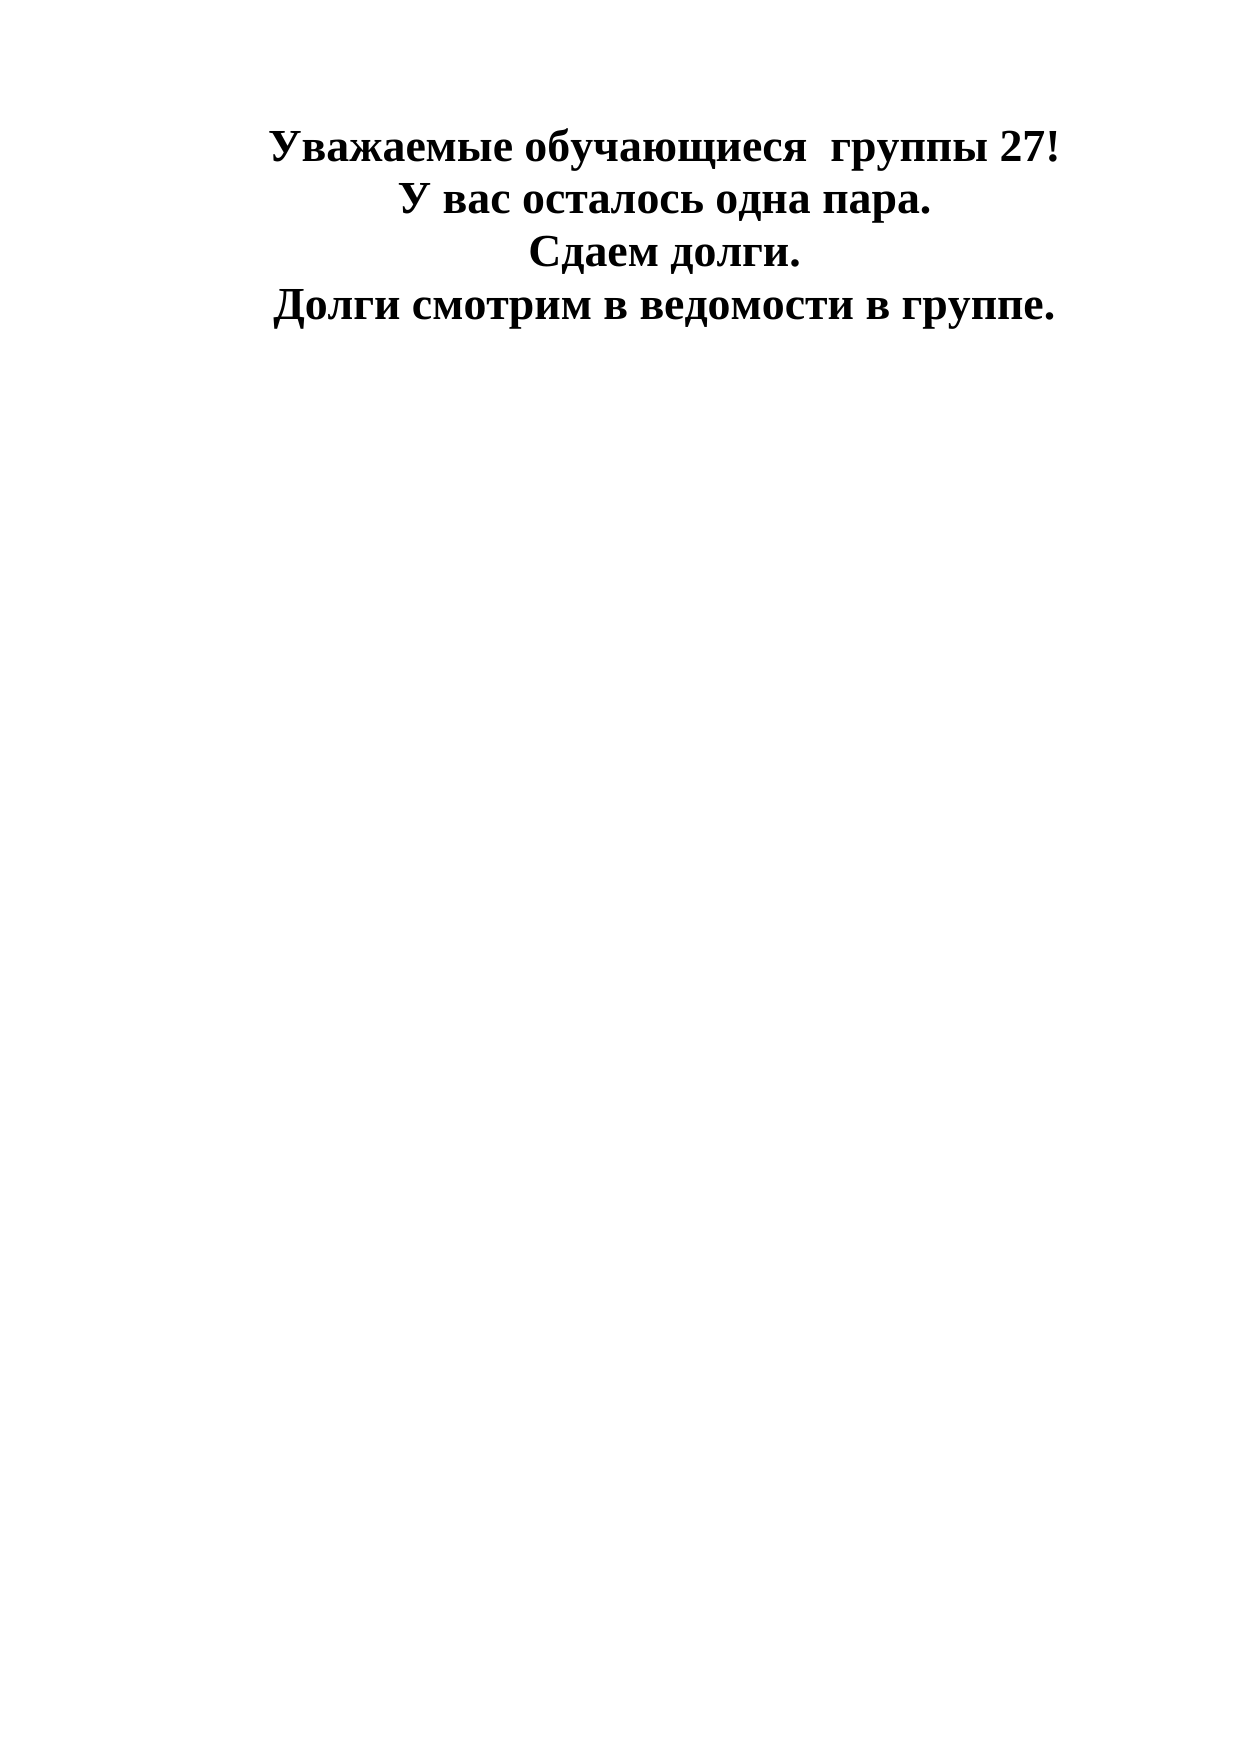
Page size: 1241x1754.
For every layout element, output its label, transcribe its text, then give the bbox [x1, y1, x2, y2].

text Уважаемые обучающиеся группы 27! [177, 118, 1152, 171]
text У вас осталось одна пара. [177, 171, 1152, 223]
text Долги смотрим в ведомости в группе. [177, 276, 1152, 329]
text Сдаем долги. [177, 223, 1152, 276]
